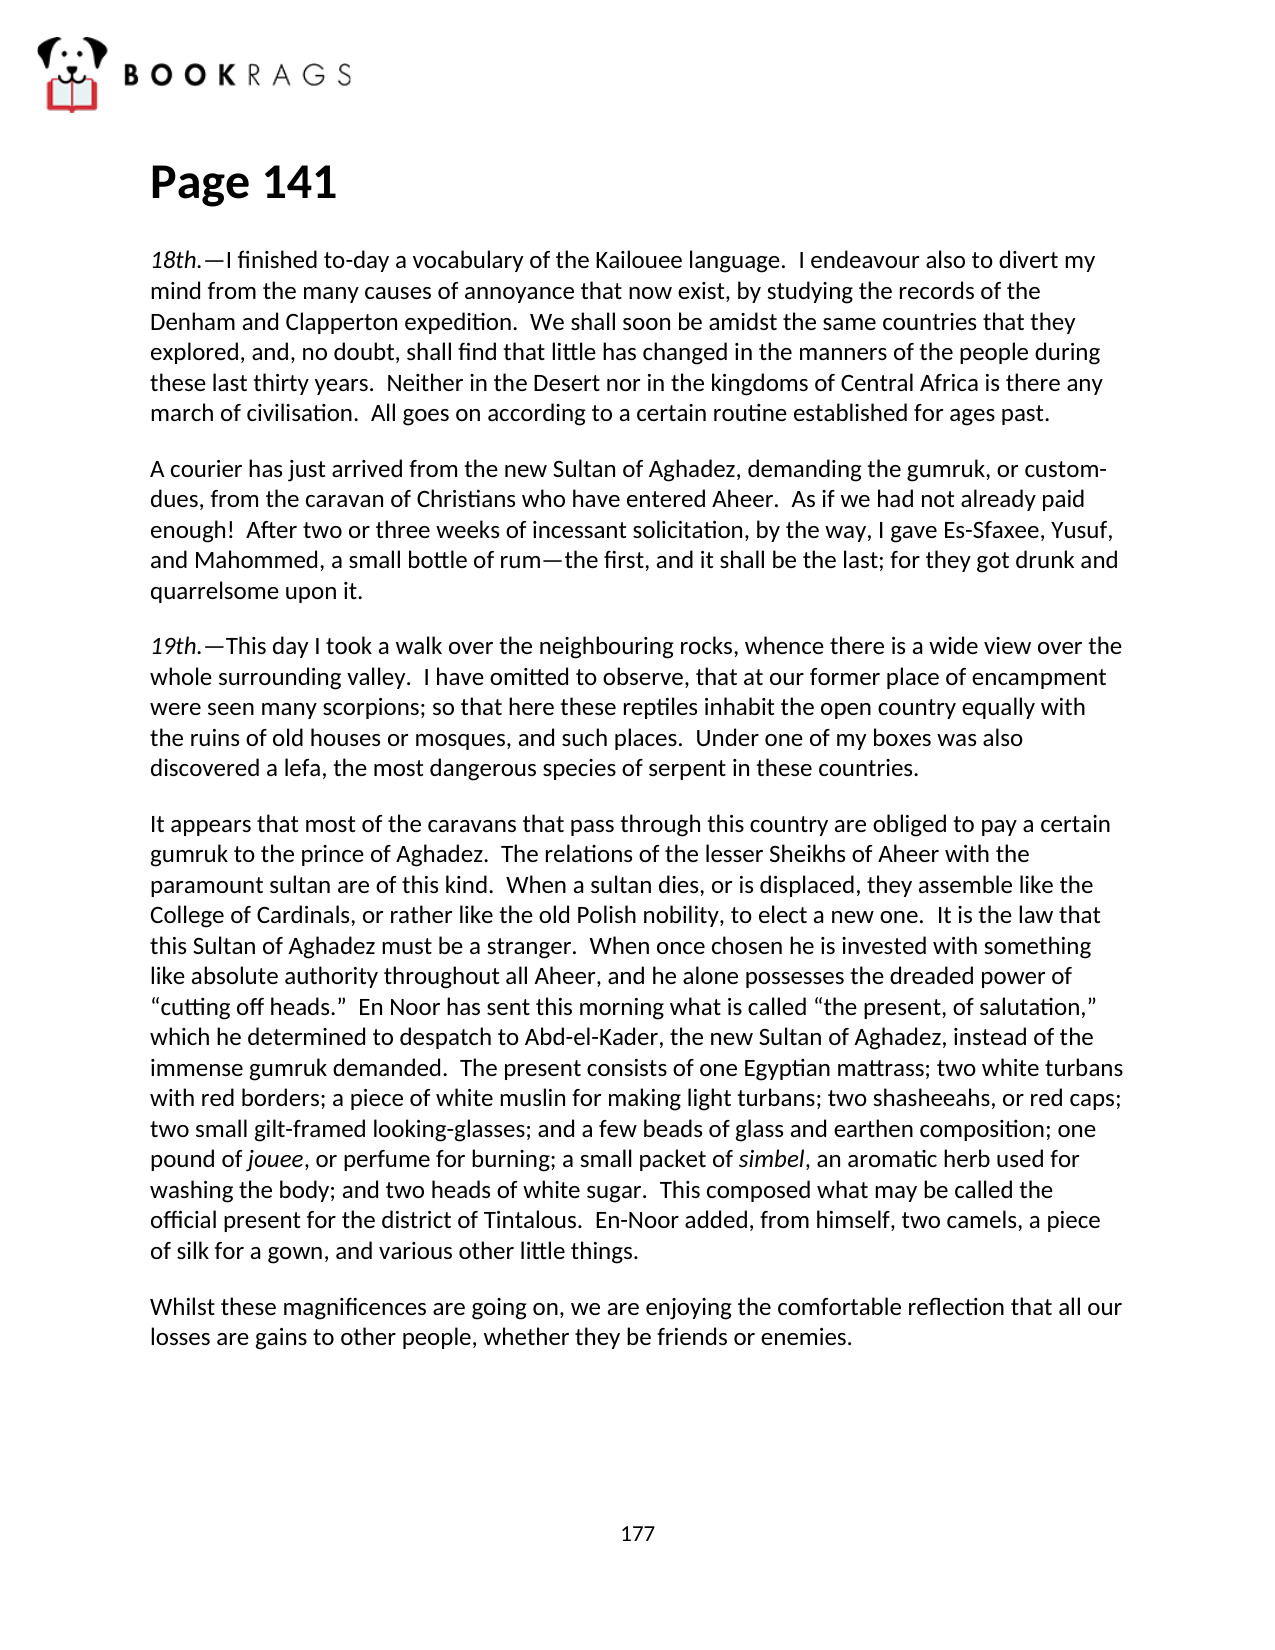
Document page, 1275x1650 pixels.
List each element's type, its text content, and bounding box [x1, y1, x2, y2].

text A courier has just arrived from the new Sultan of Aghadez, demanding the gumruk, or custom-dues, from the caravan of Christians who have entered Aheer. As if we had not already paid enough! After two or three weeks of incessant solicitation, by the way, I gave Es-Sfaxee, Yusuf, and Mahommed, a small bottle of rum—­the first, and it shall be the last; for they got drunk and quarrelsome upon it. [150, 453, 1125, 605]
text 18th.—­I finished to-day a vocabulary of the Kailouee language. I endeavour also to divert my mind from the many causes of annoyance that now exist, by studying the records of the Denham and Clapperton expedition. We shall soon be amidst the same countries that they explored, and, no doubt, shall find that little has changed in the manners of the people during these last thirty years. Neither in the Desert nor in the kingdoms of Central Africa is there any march of civilisation. All goes on according to a certain routine established for ages past. [150, 244, 1125, 428]
picture [37, 37, 351, 113]
text It appears that most of the caravans that pass through this country are obliged to pay a certain gumruk to the prince of Aghadez. The relations of the lesser Sheikhs of Aheer with the paramount sultan are of this kind. When a sultan dies, or is displaced, they assemble like the College of Cardinals, or rather like the old Polish nobility, to elect a new one. It is the law that this Sultan of Aghadez must be a stranger. When once chosen he is invested with something like absolute authority throughout all Aheer, and he alone possesses the dreaded power of “cutting off heads.” En Noor has sent this morning what is called “the present, of salutation,” which he determined to despatch to Abd-el-Kader, the new Sultan of Aghadez, instead of the immense gumruk demanded. The present consists of one Egyptian mattrass; two white turbans with red borders; a piece of white muslin for making light turbans; two shasheeahs, or red caps; two small gilt-framed looking-glasses; and a few beads of glass and earthen composition; one pound of jouee, or perfume for burning; a small packet of simbel, an aromatic herb used for washing the body; and two heads of white sugar. This composed what may be called the official present for the district of Tintalous. En-Noor added, from himself, two camels, a piece of silk for a gown, and various other little things. [150, 808, 1125, 1266]
text 19th.—­This day I took a walk over the neighbouring rocks, whence there is a wide view over the whole surrounding valley. I have omitted to observe, that at our former place of encampment were seen many scorpions; so that here these reptiles inhabit the open country equally with the ruins of old houses or mosques, and such places. Under one of my boxes was also discovered a lefa, the most dangerous species of serpent in these countries. [150, 630, 1125, 783]
text Page 141 [150, 150, 1125, 211]
text Whilst these magnificences are going on, we are enjoying the comfortable reflection that all our losses are gains to other people, whether they be friends or enemies. [150, 1291, 1125, 1352]
